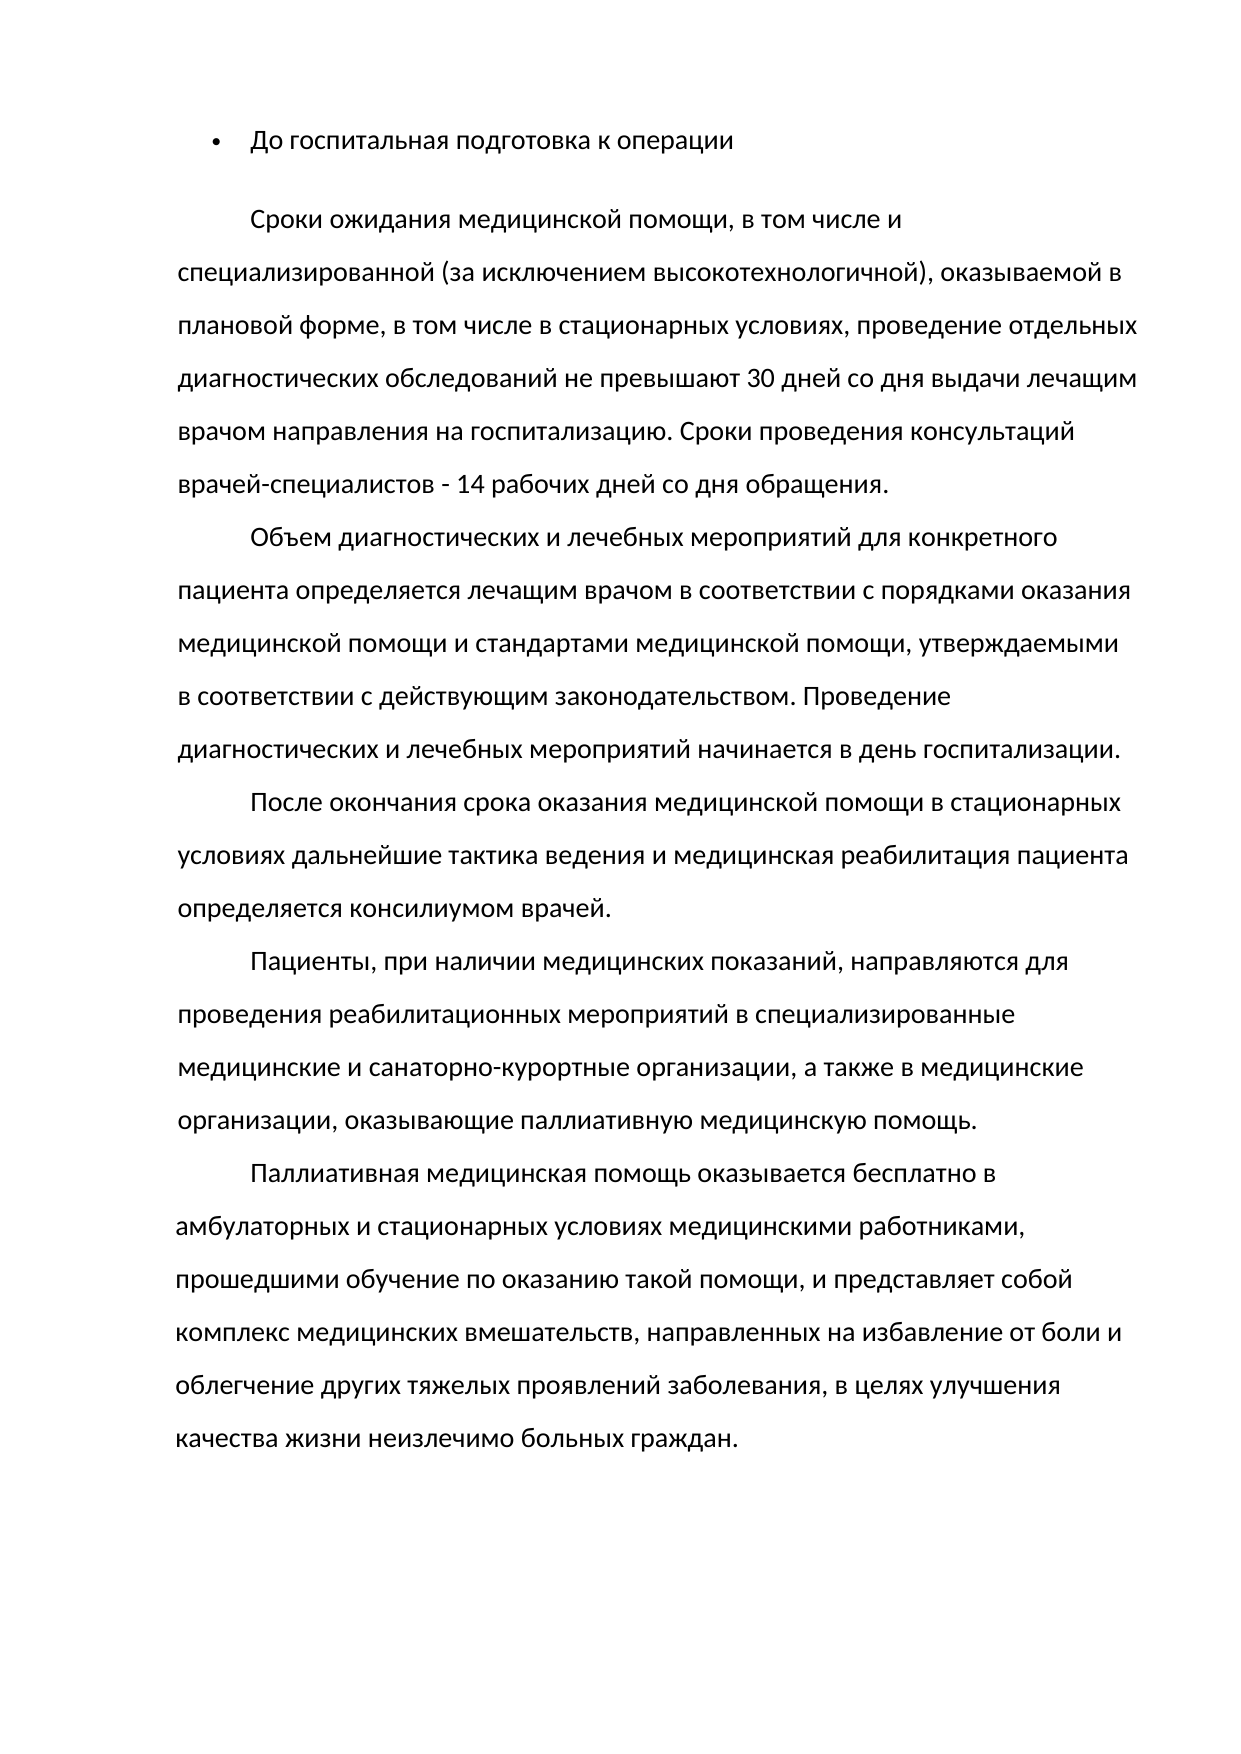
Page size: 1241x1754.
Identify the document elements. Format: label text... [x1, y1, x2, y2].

text После окончания срока оказания медицинской помощи в стационарных условиях дальнейшие тактика ведения и медицинская реабилитация пациента определяется консилиумом врачей. [177, 769, 1139, 928]
list До госпитальная подготовка к операции [213, 122, 1166, 157]
text Объем диагностических и лечебных мероприятий для конкретного пациента определяется лечащим врачом в соответствии с порядками оказания медицинской помощи и стандартами медицинской помощи, утверждаемыми в соответствии с действующим законодательством. Проведение диагностических и лечебных мероприятий начинается в день госпитализации. [177, 504, 1139, 769]
text Сроки ожидания медицинской помощи, в том числе и специализированной (за исключением высокотехнологичной), оказываемой в плановой форме, в том числе в стационарных условиях, проведение отдельных диагностических обследований не превышают 30 дней со дня выдачи лечащим врачом направления на госпитализацию. Сроки проведения консультаций врачей-специалистов - 14 рабочих дней со дня обращения. [177, 186, 1139, 504]
text Пациенты, при наличии медицинских показаний, направляются для проведения реабилитационных мероприятий в специализированные медицинские и санаторно-курортные организации, а также в медицинские организации, оказывающие паллиативную медицинскую помощь. [177, 928, 1139, 1140]
text Паллиативная медицинская помощь оказывается бесплатно в амбулаторных и стационарных условиях медицинскими работниками, прошедшими обучение по оказанию такой помощи, и представляет собой комплекс медицинских вмешательств, направленных на избавление от боли и облегчение других тяжелых проявлений заболевания, в целях улучшения качества жизни неизлечимо больных граждан. [175, 1140, 1139, 1458]
